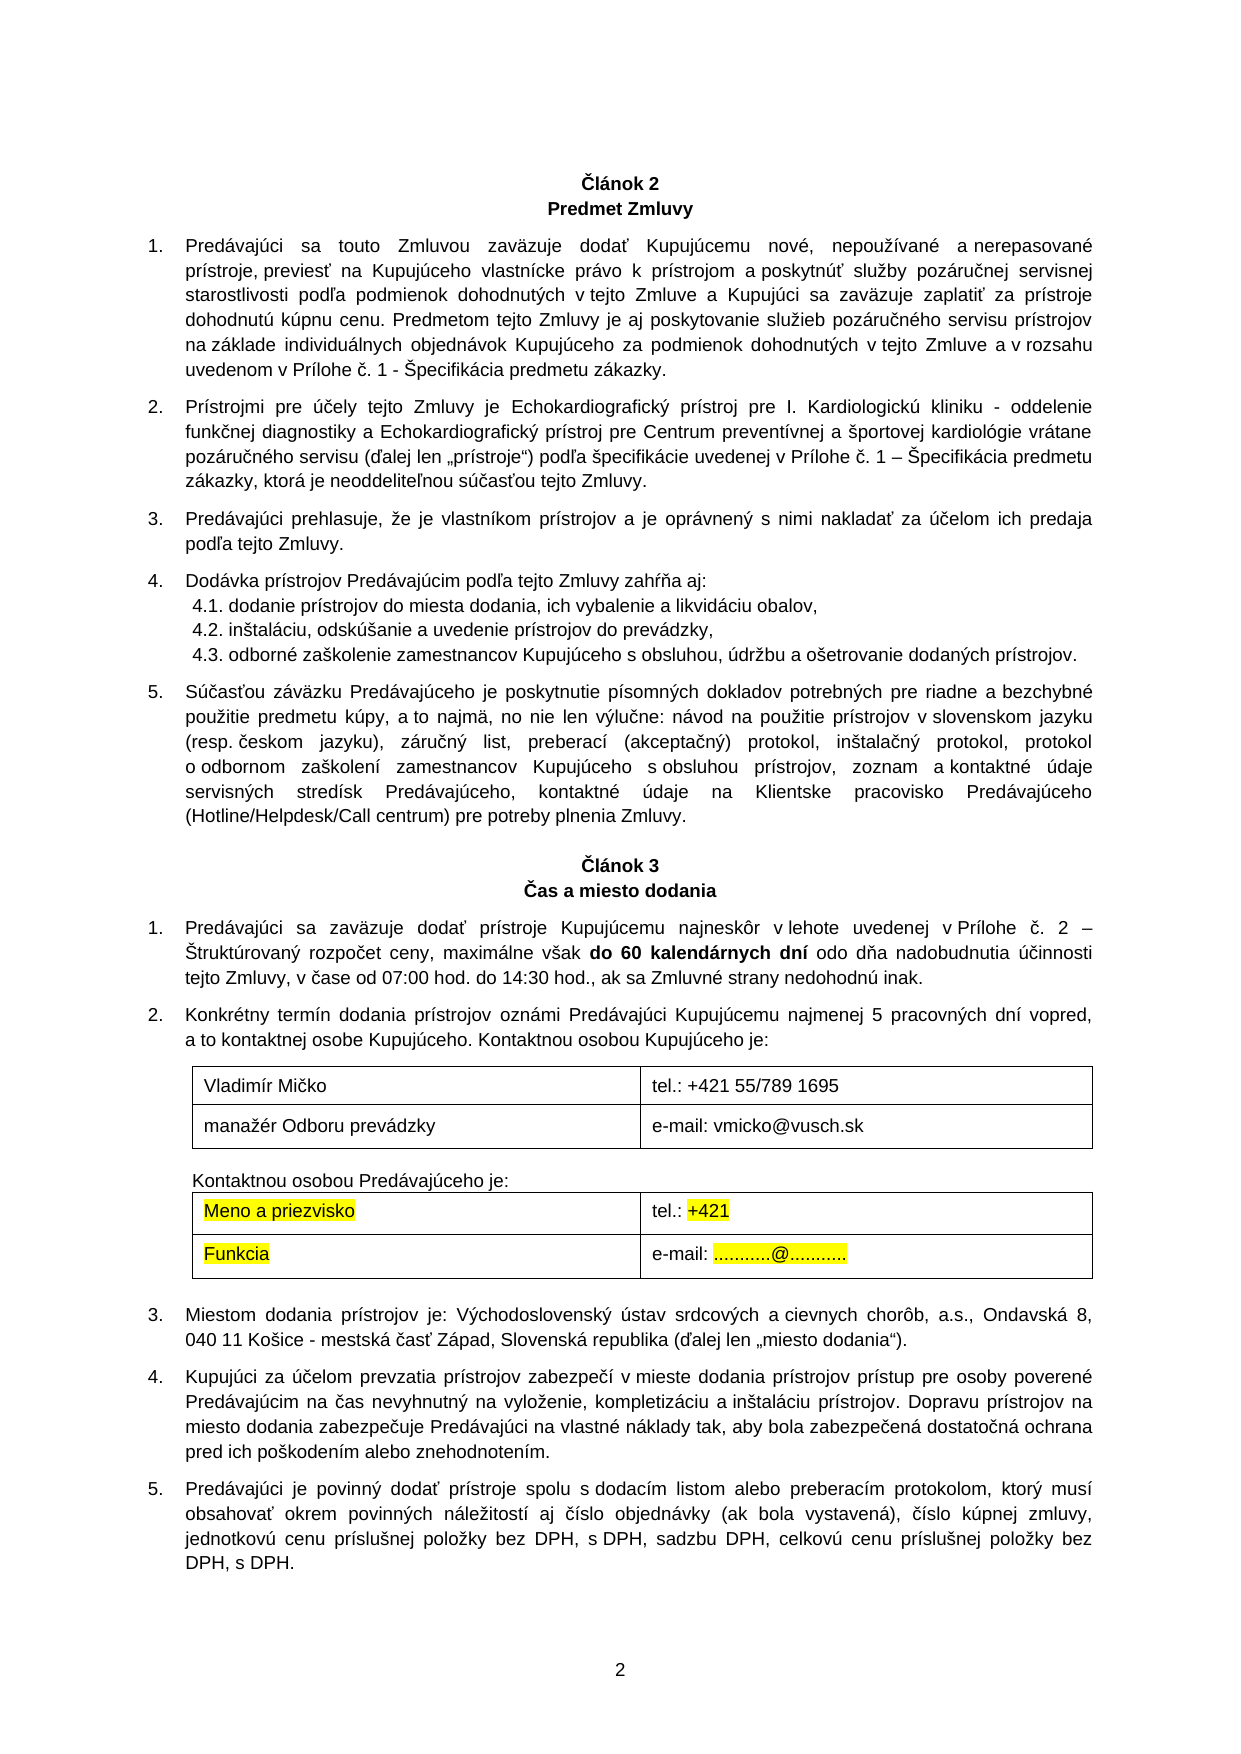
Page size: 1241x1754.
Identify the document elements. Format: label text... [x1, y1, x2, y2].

table_header tel.: +421 [641, 1193, 1092, 1234]
list Predávajúci sa zaväzuje dodať prístroje Kupujúcemu najneskôr v lehote uvedenej v Prílohe č. 2 – Štruktúrovaný rozpočet ceny, maximálne však do 60 kalendárnych dní odo dňa nadobudnutia účinnosti tejto Zmluvy, v čase od 07:00 hod. do 14:30 hod., ak sa Zmluvné strany nedohodnú inak. [148, 917, 1093, 988]
list Predávajúci sa touto Zmluvou zaväzuje dodať Kupujúcemu nové, nepoužívané a nerepasované prístroje, previesť na Kupujúceho vlastnícke právo k prístrojom a poskytnúť služby pozáručnej servisnej starostlivosti podľa podmienok dohodnutých v tejto Zmluve a Kupujúci sa zaväzuje zaplatiť za prístroje dohodnutú kúpnu cenu. Predmetom tejto Zmluvy je aj poskytovanie služieb pozáručného servisu prístrojov na základe individuálnych objednávok Kupujúceho za podmienok dohodnutých v tejto Zmluve a v rozsahu uvedenom v Prílohe č. 1 - Špecifikácia predmetu zákazky. [148, 235, 1093, 380]
text Článok 3 [148, 855, 1093, 877]
text Čas a miesto dodania [148, 880, 1093, 901]
table_header Vladimír Mičko [193, 1067, 640, 1103]
list Dodávka prístrojov Predávajúcim podľa tejto Zmluvy zahŕňa aj: [148, 570, 1093, 591]
list Predávajúci je povinný dodať prístroje spolu s dodacím listom alebo preberacím protokolom, ktorý musí obsahovať okrem povinných náležitostí aj číslo objednávky (ak bola vystavená), číslo kúpnej zmluvy, jednotkovú cenu príslušnej položky bez DPH, s DPH, sadzbu DPH, celkovú cenu príslušnej položky bez DPH, s DPH. [148, 1478, 1093, 1574]
list 4.3. odborné zaškolenie zamestnancov Kupujúceho s obsluhou, údržbu a ošetrovanie dodaných prístrojov. [192, 644, 1093, 666]
list 4.1. dodanie prístrojov do miesta dodania, ich vybalenie a likvidáciu obalov, [192, 594, 1093, 616]
text Predmet Zmluvy [148, 197, 1093, 219]
list Predávajúci prehlasuje, že je vlastníkom prístrojov a je oprávnený s nimi nakladať za účelom ich predaja podľa tejto Zmluvy. [148, 508, 1093, 554]
table_header tel.: +421 55/789 1695 [641, 1067, 1092, 1103]
table_cell e-mail: vmicko@vusch.sk [641, 1105, 1092, 1147]
text Článok 2 [148, 173, 1093, 194]
text Kontaktnou osobou Predávajúceho je: [192, 1170, 1093, 1192]
list Prístrojmi pre účely tejto Zmluvy je Echokardiografický prístroj pre I. Kardiologickú kliniku - oddelenie funkčnej diagnostiky a Echokardiografický prístroj pre Centrum preventívnej a športovej kardiológie vrátane pozáručného servisu (ďalej len „prístroje“) podľa špecifikácie uvedenej v Prílohe č. 1 – Špecifikácia predmetu zákazky, ktorá je neoddeliteľnou súčasťou tejto Zmluvy. [148, 396, 1093, 492]
list Súčasťou záväzku Predávajúceho je poskytnutie písomných dokladov potrebných pre riadne a bezchybné použitie predmetu kúpy, a to najmä, no nie len výlučne: návod na použitie prístrojov v slovenskom jazyku (resp. českom jazyku), záručný list, preberací (akceptačný) protokol, inštalačný protokol, protokol o odbornom zaškolení zamestnancov Kupujúceho s obsluhou prístrojov, zoznam a kontaktné údaje servisných stredísk Predávajúceho, kontaktné údaje na Klientske pracovisko Predávajúceho (Hotline/Helpdesk/Call centrum) pre potreby plnenia Zmluvy. [148, 681, 1093, 827]
list Miestom dodania prístrojov je: Východoslovenský ústav srdcových a cievnych chorôb, a.s., Ondavská 8, 040 11 Košice - mestská časť Západ, Slovenská republika (ďalej len „miesto dodania“). [148, 1304, 1093, 1350]
list Kupujúci za účelom prevzatia prístrojov zabezpečí v mieste dodania prístrojov prístup pre osoby poverené Predávajúcim na čas nevyhnutný na vyloženie, kompletizáciu a inštaláciu prístrojov. Dopravu prístrojov na miesto dodania zabezpečuje Predávajúci na vlastné náklady tak, aby bola zabezpečená dostatočná ochrana pred ich poškodením alebo znehodnotením. [148, 1366, 1093, 1462]
list 4.2. inštaláciu, odskúšanie a uvedenie prístrojov do prevádzky, [192, 619, 1093, 641]
table_cell manažér Odboru prevádzky [193, 1105, 640, 1147]
table_header Meno a priezvisko [193, 1193, 640, 1234]
table_cell e-mail: ...........@........... [641, 1235, 1092, 1278]
table_cell Funkcia [193, 1235, 640, 1278]
list Konkrétny termín dodania prístrojov oznámi Predávajúci Kupujúcemu najmenej 5 pracovných dní vopred, a to kontaktnej osobe Kupujúceho. Kontaktnou osobou Kupujúceho je: [148, 1004, 1093, 1050]
